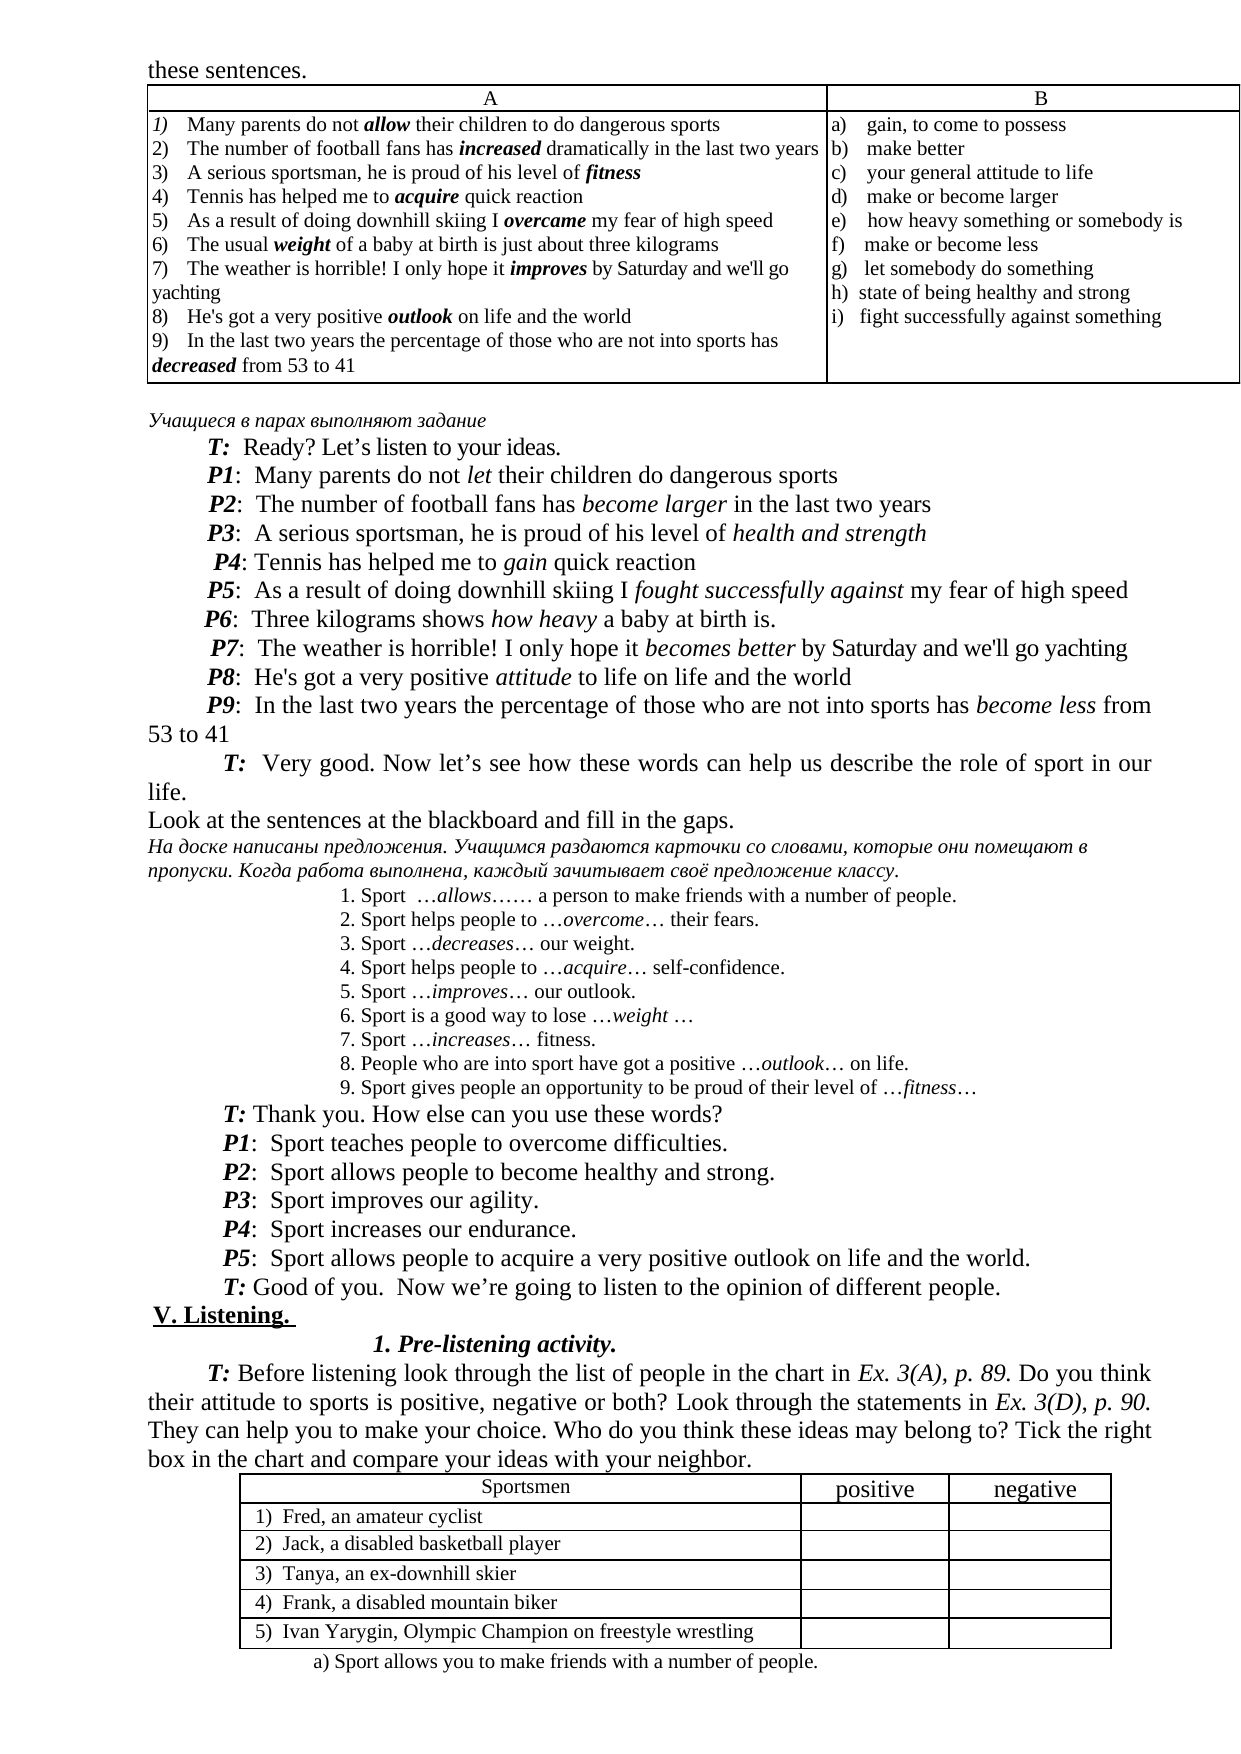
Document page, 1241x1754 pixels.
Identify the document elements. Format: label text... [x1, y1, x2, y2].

text P5: Sport allows people to acquire a very positive outlook on life and the world. [148, 1243, 1152, 1272]
text P6: Three kilograms shows how heavy a baby at birth is. [148, 604, 1152, 633]
text P7: The weather is horrible! I only hope it becomes better by Saturday and we'll go yachting [148, 633, 1152, 662]
text P1: Many parents do not let their children do dangerous sports [207, 461, 1152, 489]
table_cell 2) Jack, a disabled basketball player [241, 1531, 800, 1559]
text V. Listening. [148, 1300, 1152, 1329]
text T: Thank you. How else can you use these words? [148, 1099, 1152, 1128]
table_cell [944, 1619, 948, 1647]
table_cell [944, 1531, 948, 1559]
text Look at the sentences at the blackboard and fill in the gaps. [148, 806, 1152, 834]
text На доске написаны предложения. Учащимся раздаются карточки со словами, которые они помещают в пропуски. Когда работа выполнена, каждый зачитывает своё предложение классу. [148, 834, 1152, 882]
text P9: In the last two years the percentage of those who are not into sports has become less from 53 to 41 [148, 691, 1152, 748]
table_cell [944, 1590, 948, 1617]
text 7. Sport …increases… fitness. [340, 1027, 1152, 1051]
table_cell [944, 1561, 948, 1588]
text P1: Sport teaches people to overcome difficulties. [148, 1128, 1152, 1157]
text 1. Sport …allows…… a person to make friends with a number of people. [340, 882, 1152, 907]
table_header Sportsmen [241, 1475, 800, 1502]
text P3: A serious sportsman, he is proud of his level of health and strength [148, 518, 1152, 547]
text Учащиеся в парах выполняют задание [148, 408, 1152, 432]
text 3. Sport …decreases… our weight. [340, 931, 1152, 955]
text a) Sport allows you to make friends with a number of people. [207, 1649, 1152, 1673]
table_cell 1) Many parents do not allow their children to do dangerous sports 2) The number of football fans has increased dramatically in the last two years 3) A serious sportsman, he is proud of his level of fitness 4) Tennis has helped me to acquire quick reaction 5) As a result of doing downhill skiing I overcame my fear of high speed 6) The usual weight of a baby at birth is just about three kilograms 7) The weather is horrible! I only hope it improves by Saturday and we'll go yachting 8) He's got a very positive outlook on life and the world 9) In the last two years the percentage of those who are not into sports has decreased from 53 to 41 [148, 111, 826, 382]
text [148, 55, 1152, 84]
table_cell 5) Ivan Yarygin, Olympic Champion on freestyle wrestling [241, 1619, 800, 1647]
text 5. Sport …improves… our outlook. [340, 979, 1152, 1003]
table_cell [944, 1504, 948, 1529]
table_cell a) gain, to come to possess b) make better c) your general attitude to life d) make or become larger e) how heavy something or somebody is f) make or become less g) let somebody do something h) state of being healthy and strong i) fight successfully against something [828, 112, 1239, 382]
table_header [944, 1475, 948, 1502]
text 1. Pre-listening activity. [298, 1329, 1152, 1358]
text P2: Sport allows people to become healthy and strong. [148, 1157, 1152, 1185]
table_cell 4) Frank, a disabled mountain biker [241, 1590, 800, 1617]
text T: Before listening look through the list of people in the chart in Ex. 3(A), p. 89. Do you think their attitude to sports is positive, negative or both? Look through the statements in Ex. 3(D), p. 90. They can help you to make your choice. Who do you think these ideas may belong to? Tick the right box in the chart and compare your ideas with your neighbor. [148, 1358, 1152, 1473]
text T: Good of you. Now we’re going to listen to the opinion of different people. [148, 1272, 1152, 1300]
text 6. Sport is a good way to lose …weight … [340, 1003, 1152, 1027]
text 2. Sport helps people to …overcome… their fears. [340, 907, 1152, 931]
text 4. Sport helps people to …acquire… self-confidence. [340, 955, 1152, 979]
text P5: As a result of doing downhill skiing I fought successfully against my fear of high speed [207, 576, 1152, 604]
text P8: He's got a very positive attitude to life on life and the world [207, 662, 1152, 691]
text P4: Tennis has helped me to gain quick reaction [207, 547, 1152, 576]
table_cell 3) Tanya, an ex-downhill skier [241, 1561, 800, 1588]
text T: Ready? Let’s listen to your ideas. [148, 432, 1152, 461]
text T: Very good. Now let’s see how these words can help us describe the role of sport in our life. [148, 748, 1152, 806]
text 9. Sport gives people an opportunity to be proud of their level of …fitness… [340, 1075, 1152, 1099]
text 8. People who are into sport have got a positive …outlook… on life. [340, 1051, 1152, 1075]
table_cell 1) Fred, an amateur cyclist [241, 1504, 800, 1529]
text P4: Sport increases our endurance. [148, 1214, 1152, 1243]
text P2: The number of football fans has become larger in the last two years [148, 489, 1152, 518]
text P3: Sport improves our agility. [148, 1185, 1152, 1214]
